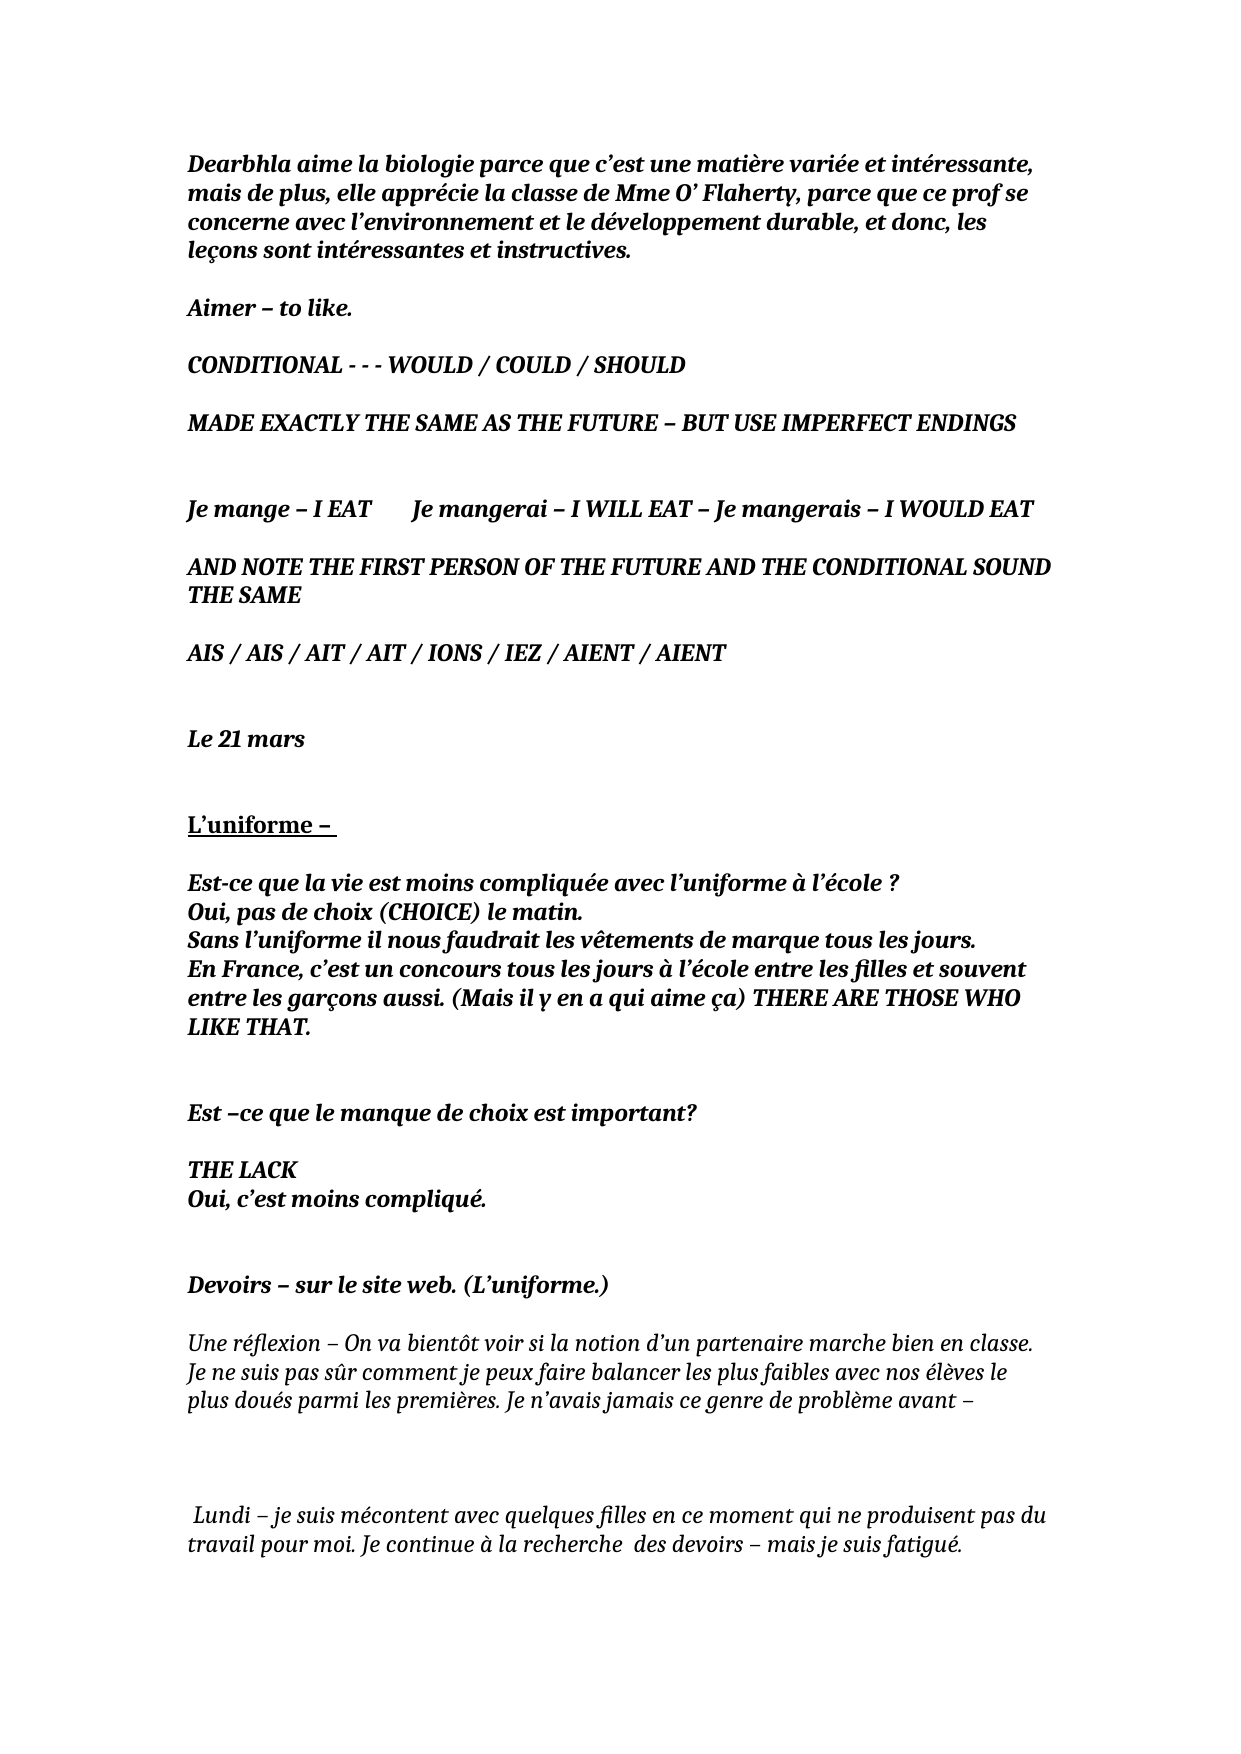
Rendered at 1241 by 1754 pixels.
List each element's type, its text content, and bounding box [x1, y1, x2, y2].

text CONDITIONAL - - - WOULD / COULD / SHOULD [187, 351, 1053, 380]
text Est –ce que le manque de choix est important? [187, 1099, 1053, 1127]
text Oui, pas de choix (CHOICE) le matin. [187, 897, 1053, 926]
text Est-ce que la vie est moins compliquée avec l’uniforme à l’école ? [187, 869, 1053, 897]
text MADE EXACTLY THE SAME AS THE FUTURE – BUT USE IMPERFECT ENDINGS [187, 409, 1053, 437]
text En France, c’est un concours tous les jours à l’école entre les filles et souvent entre les garçons aussi. (Mais il y en a qui aime ça) THERE ARE THOSE WHO LIKE THAT. [187, 955, 1053, 1041]
text AIS / AIS / AIT / AIT / IONS / IEZ / AIENT / AIENT [187, 639, 1053, 667]
text Aimer – to like. [187, 294, 1053, 322]
text Une réflexion – On va bientôt voir si la notion d’un partenaire marche bien en classe. Je ne suis pas sûr comment je peux faire balancer les plus faibles avec nos élèves le plus doués parmi les premières. Je n’avais jamais ce genre de problème avant – [187, 1329, 1053, 1415]
text Oui, c’est moins compliqué. [187, 1185, 1053, 1214]
text Le 21 mars [187, 725, 1053, 754]
text THE LACK [187, 1156, 1053, 1185]
text L’uniforme – [187, 811, 1053, 840]
text Sans l’uniforme il nous faudrait les vêtements de marque tous les jours. [187, 926, 1053, 955]
text Je mange – I EAT Je mangerai – I WILL EAT – Je mangerais – I WOULD EAT [187, 495, 1053, 524]
text Devoirs – sur le site web. (L’uniforme.) [187, 1271, 1053, 1300]
text Dearbhla aime la biologie parce que c’est une matière variée et intéressante, mais de plus, elle apprécie la classe de Mme O’ Flaherty, parce que ce prof se concerne avec l’environnement et le développement durable, et donc, les leçons sont intéressantes et instructives. [187, 150, 1053, 265]
text Lundi – je suis mécontent avec quelques filles en ce moment qui ne produisent pas du travail pour moi. Je continue à la recherche des devoirs – mais je suis fatigué. [187, 1501, 1053, 1559]
text AND NOTE THE FIRST PERSON OF THE FUTURE AND THE CONDITIONAL SOUND THE SAME [187, 552, 1053, 610]
